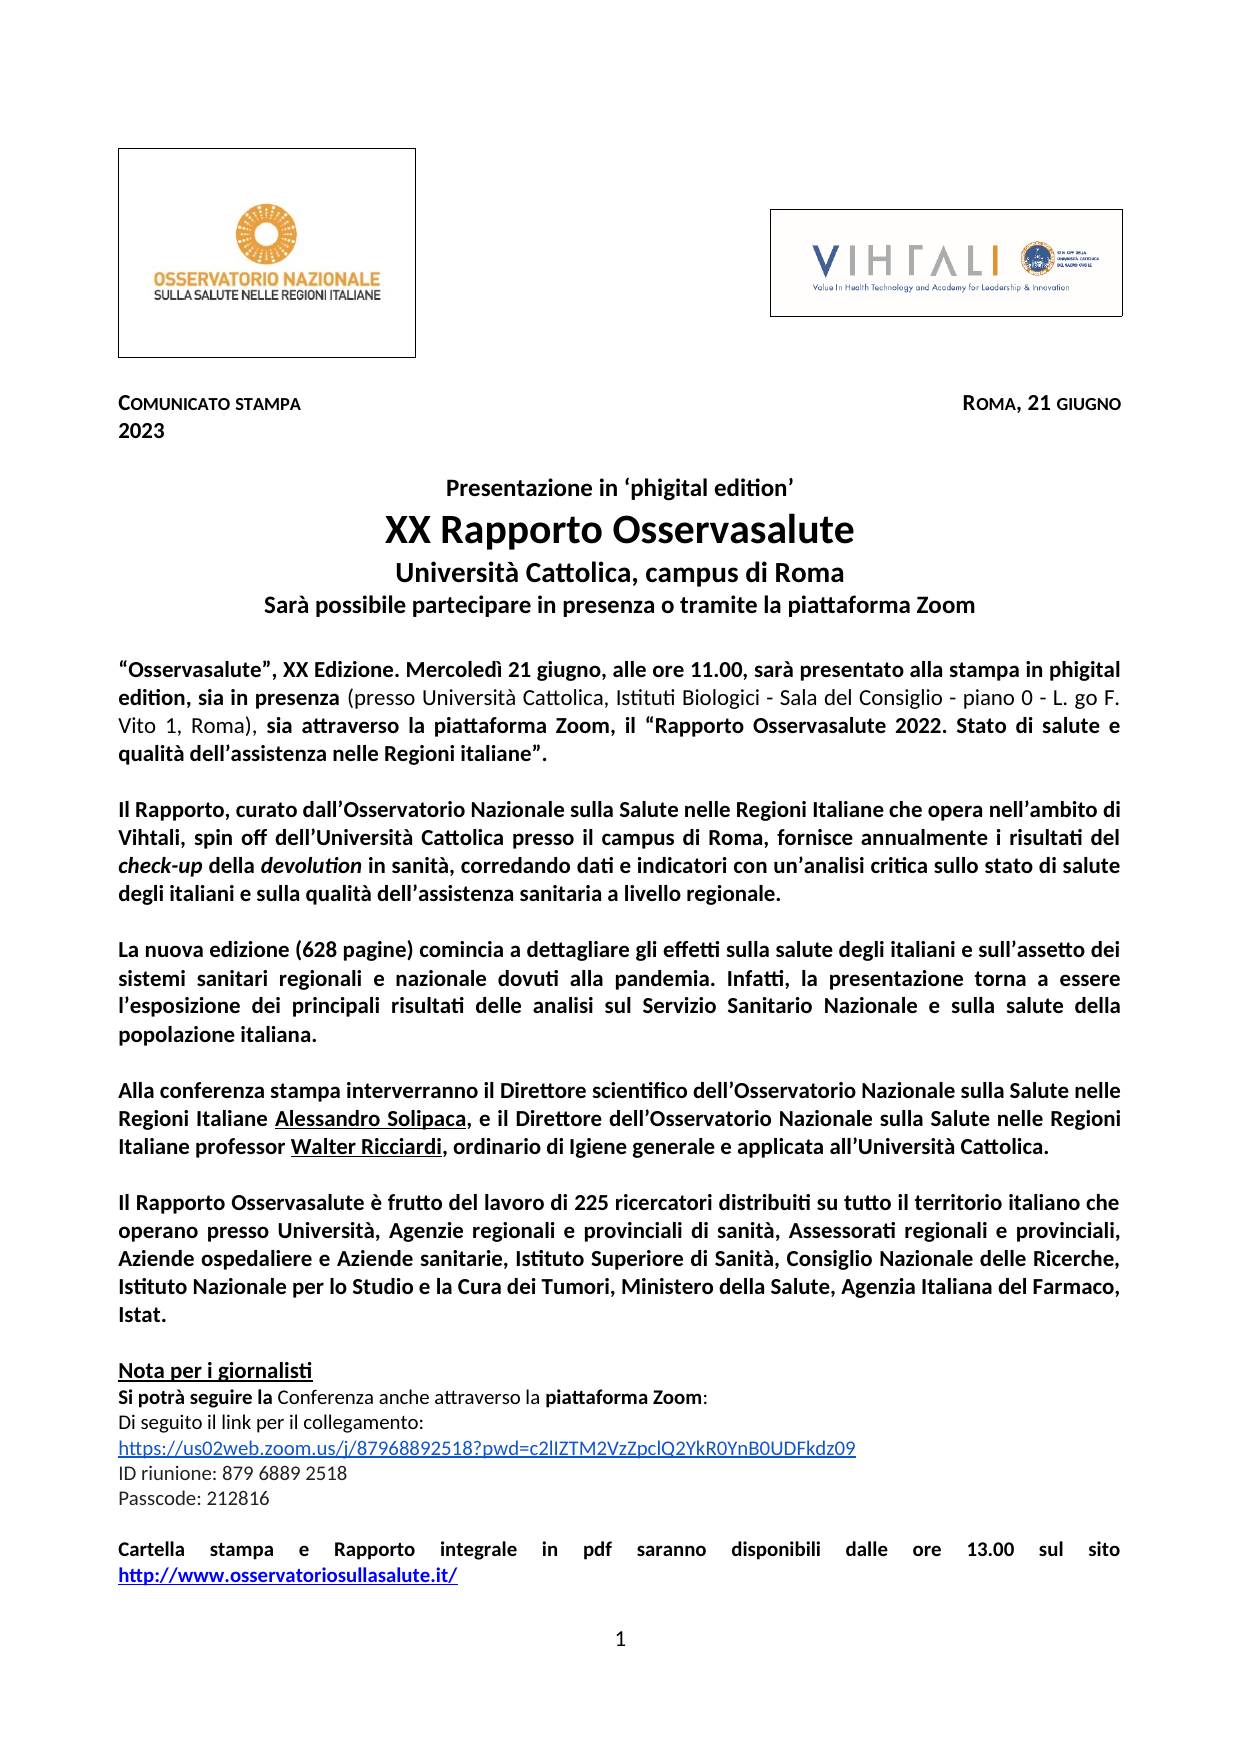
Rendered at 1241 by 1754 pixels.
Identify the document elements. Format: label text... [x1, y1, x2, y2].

text Alla conferenza stampa interverranno il Direttore scientifico dell’Osservatorio Nazionale sulla Salute nelle Regioni Italiane Alessandro Solipaca, e il Direttore dell’Osservatorio Nazionale sulla Salute nelle Regioni Italiane professor Walter Ricciardi, ordinario di Igiene generale e applicata all’Università Cattolica. [118, 1076, 1122, 1160]
text Di seguito il link per il collegamento: [118, 1409, 1122, 1435]
text ID riunione: 879 6889 2518 Passcode: 212816 [118, 1460, 1122, 1511]
text Presentazione in ‘phigital edition’ [118, 472, 1122, 503]
picture [119, 149, 415, 357]
text https://us02web.zoom.us/j/87968892518?pwd=c2lIZTM2VzZpclQ2YkR0YnB0UDFkdz09 [118, 1435, 1122, 1460]
text Si potrà seguire la Conferenza anche attraverso la piattaforma Zoom: [118, 1384, 1122, 1409]
text Cartella stampa e Rapporto integrale in pdf saranno disponibili dalle ore 13.00 sul sito http://www.osservatoriosullasalute.it/ [118, 1536, 1122, 1587]
text Comunicato stampa Roma, 21 giugno 2023 [118, 388, 1122, 444]
text “Osservasalute”, XX Edizione. Mercoledì 21 giugno, alle ore 11.00, sarà presentato alla stampa in phigital edition, sia in presenza (presso Università Cattolica, Istituti Biologici - Sala del Consiglio - piano 0 - L. go F. Vito 1, Roma), sia attraverso la piattaforma Zoom, il “Rapporto Osservasalute 2022. Stato di salute e qualità dell’assistenza nelle Regioni italiane”. [118, 655, 1122, 767]
text La nuova edizione (628 pagine) comincia a dettagliare gli effetti sulla salute degli italiani e sull’assetto dei sistemi sanitari regionali e nazionale dovuti alla pandemia. Infatti, la presentazione torna a essere l’esposizione dei principali risultati delle analisi sul Servizio Sanitario Nazionale e sulla salute della popolazione italiana. [118, 936, 1122, 1048]
text Sarà possibile partecipare in presenza o tramite la piattaforma Zoom [118, 589, 1122, 620]
text Il Rapporto, curato dall’Osservatorio Nazionale sulla Salute nelle Regioni Italiane che opera nell’ambito di Vihtali, spin off dell’Università Cattolica presso il campus di Roma, fornisce annualmente i risultati del check-up della devolution in sanità, corredando dati e indicatori con un’analisi critica sullo stato di salute degli italiani e sulla qualità dell’assistenza sanitaria a livello regionale. [118, 796, 1122, 908]
text Il Rapporto Osservasalute è frutto del lavoro di 225 ricercatori distribuiti su tutto il territorio italiano che operano presso Università, Agenzie regionali e provinciali di sanità, Assessorati regionali e provinciali, Aziende ospedaliere e Aziende sanitarie, Istituto Superiore di Sanità, Consiglio Nazionale delle Ricerche, Istituto Nazionale per lo Studio e la Cura dei Tumori, Ministero della Salute, Agenzia Italiana del Farmaco, Istat. [118, 1188, 1122, 1328]
text Università Cattolica, campus di Roma [118, 554, 1122, 589]
picture [771, 210, 1122, 316]
text Nota per i giornalisti [118, 1356, 1122, 1384]
text XX Rapporto Osservasalute [118, 503, 1122, 554]
